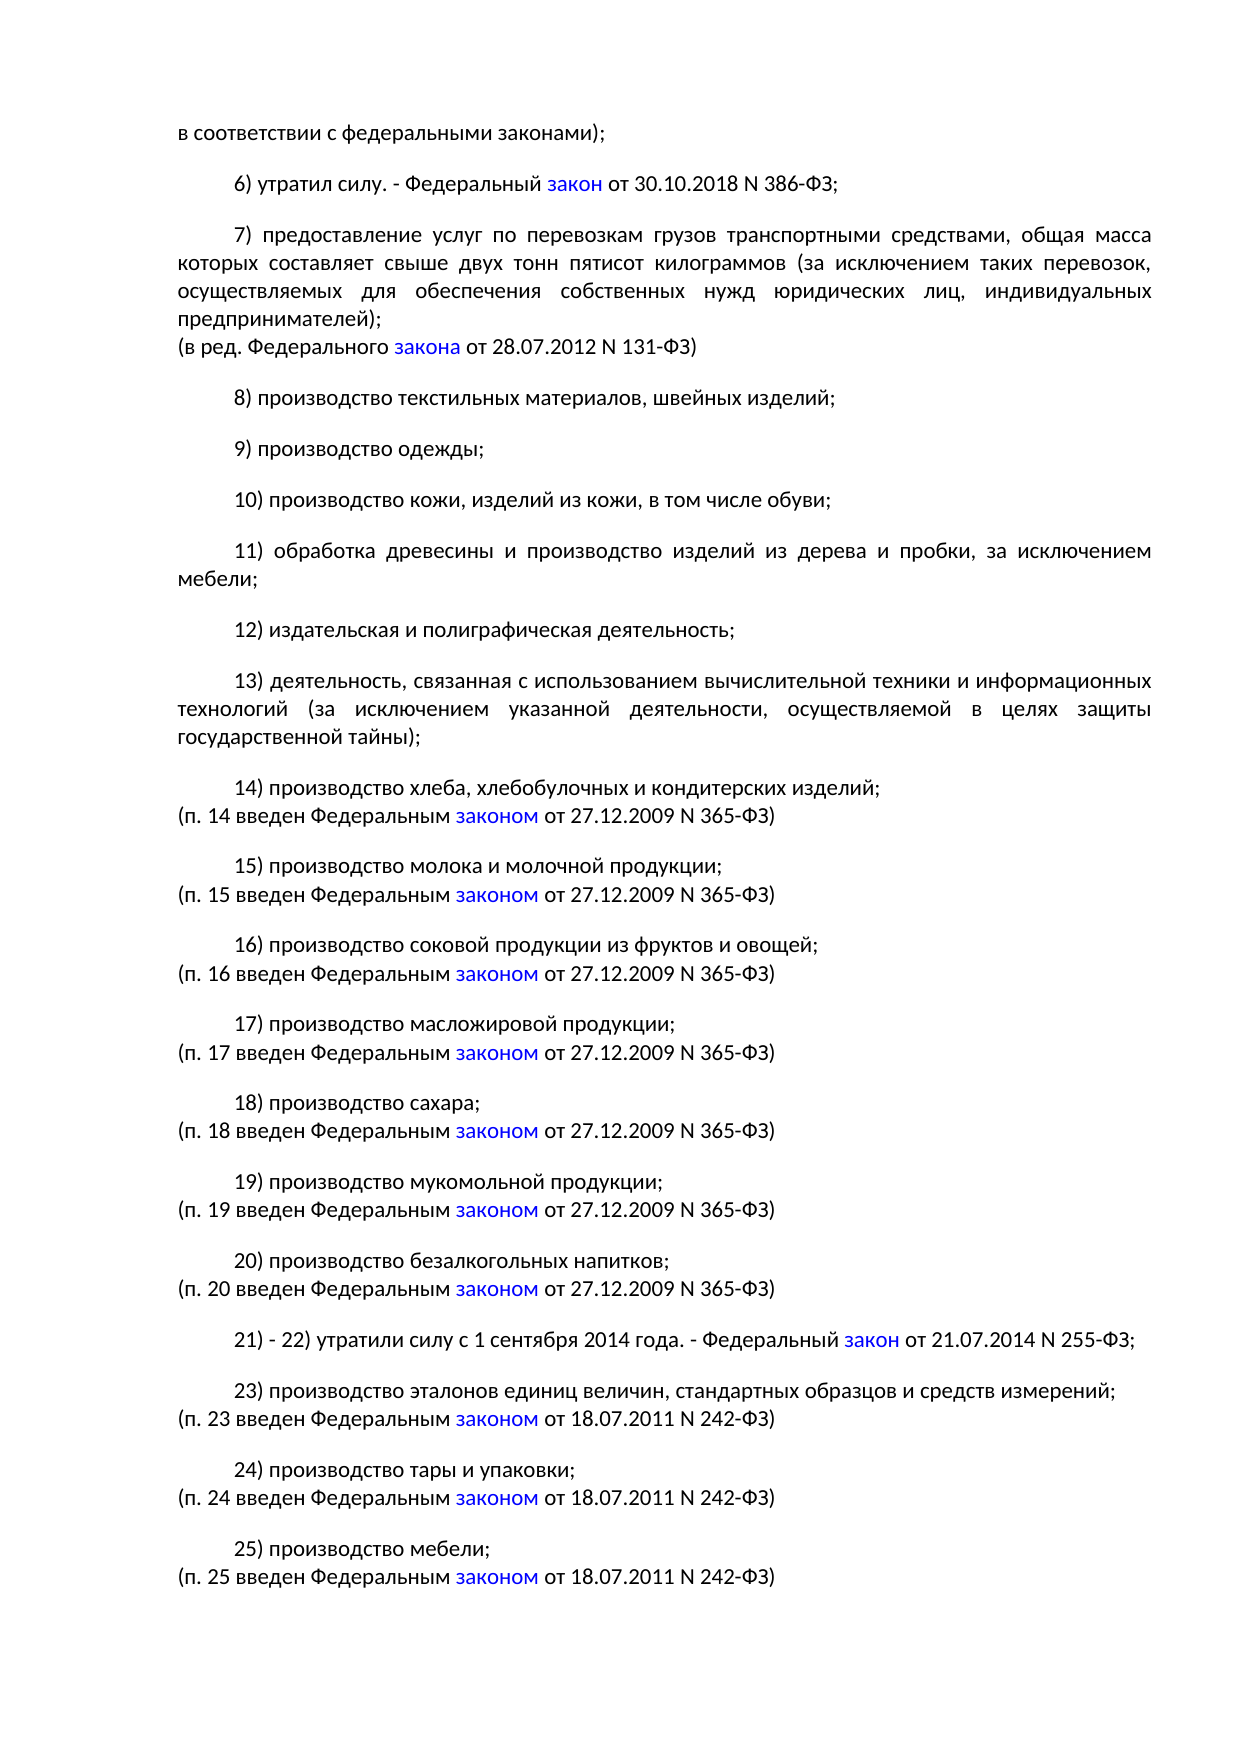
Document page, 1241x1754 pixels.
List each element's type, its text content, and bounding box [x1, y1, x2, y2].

text (в ред. Федерального закона от 28.07.2012 N 131-ФЗ) [177, 332, 1152, 360]
text 11) обработка древесины и производство изделий из дерева и пробки, за исключением мебели; [177, 536, 1152, 592]
text 12) издательская и полиграфическая деятельность; [177, 615, 1152, 643]
text 21) - 22) утратили силу с 1 сентября 2014 года. - Федеральный закон от 21.07.2014 N 255-ФЗ; [177, 1325, 1152, 1353]
text (п. 19 введен Федеральным законом от 27.12.2009 N 365-ФЗ) [177, 1196, 1152, 1223]
text (п. 20 введен Федеральным законом от 27.12.2009 N 365-ФЗ) [177, 1274, 1152, 1302]
text 18) производство сахара; [177, 1088, 1152, 1117]
text (п. 17 введен Федеральным законом от 27.12.2009 N 365-ФЗ) [177, 1038, 1152, 1066]
text (п. 25 введен Федеральным законом от 18.07.2011 N 242-ФЗ) [177, 1562, 1152, 1590]
text 14) производство хлеба, хлебобулочных и кондитерских изделий; [177, 773, 1152, 801]
text 24) производство тары и упаковки; [177, 1455, 1152, 1483]
text (п. 18 введен Федеральным законом от 27.12.2009 N 365-ФЗ) [177, 1117, 1152, 1144]
text 10) производство кожи, изделий из кожи, в том числе обуви; [177, 485, 1152, 513]
text 7) предоставление услуг по перевозкам грузов транспортными средствами, общая масса которых составляет свыше двух тонн пятисот килограммов (за исключением таких перевозок, осуществляемых для обеспечения собственных нужд юридических лиц, индивидуальных предпринимателей); [177, 220, 1152, 332]
text 15) производство молока и молочной продукции; [177, 852, 1152, 880]
text 17) производство масложировой продукции; [177, 1009, 1152, 1038]
text 6) утратил силу. - Федеральный закон от 30.10.2018 N 386-ФЗ; [177, 169, 1152, 197]
text (п. 15 введен Федеральным законом от 27.12.2009 N 365-ФЗ) [177, 880, 1152, 908]
text 16) производство соковой продукции из фруктов и овощей; [177, 931, 1152, 959]
text (п. 16 введен Федеральным законом от 27.12.2009 N 365-ФЗ) [177, 959, 1152, 987]
text 9) производство одежды; [177, 434, 1152, 462]
text (п. 14 введен Федеральным законом от 27.12.2009 N 365-ФЗ) [177, 801, 1152, 829]
text 8) производство текстильных материалов, швейных изделий; [177, 383, 1152, 411]
text 23) производство эталонов единиц величин, стандартных образцов и средств измерений; [177, 1376, 1152, 1404]
text 19) производство мукомольной продукции; [177, 1167, 1152, 1196]
text 20) производство безалкогольных напитков; [177, 1246, 1152, 1274]
text 25) производство мебели; [177, 1534, 1152, 1562]
text (п. 23 введен Федеральным законом от 18.07.2011 N 242-ФЗ) [177, 1404, 1152, 1432]
text (п. 24 введен Федеральным законом от 18.07.2011 N 242-ФЗ) [177, 1483, 1152, 1511]
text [177, 118, 1152, 146]
text 13) деятельность, связанная с использованием вычислительной техники и информационных технологий (за исключением указанной деятельности, осуществляемой в целях защиты государственной тайны); [177, 666, 1152, 750]
